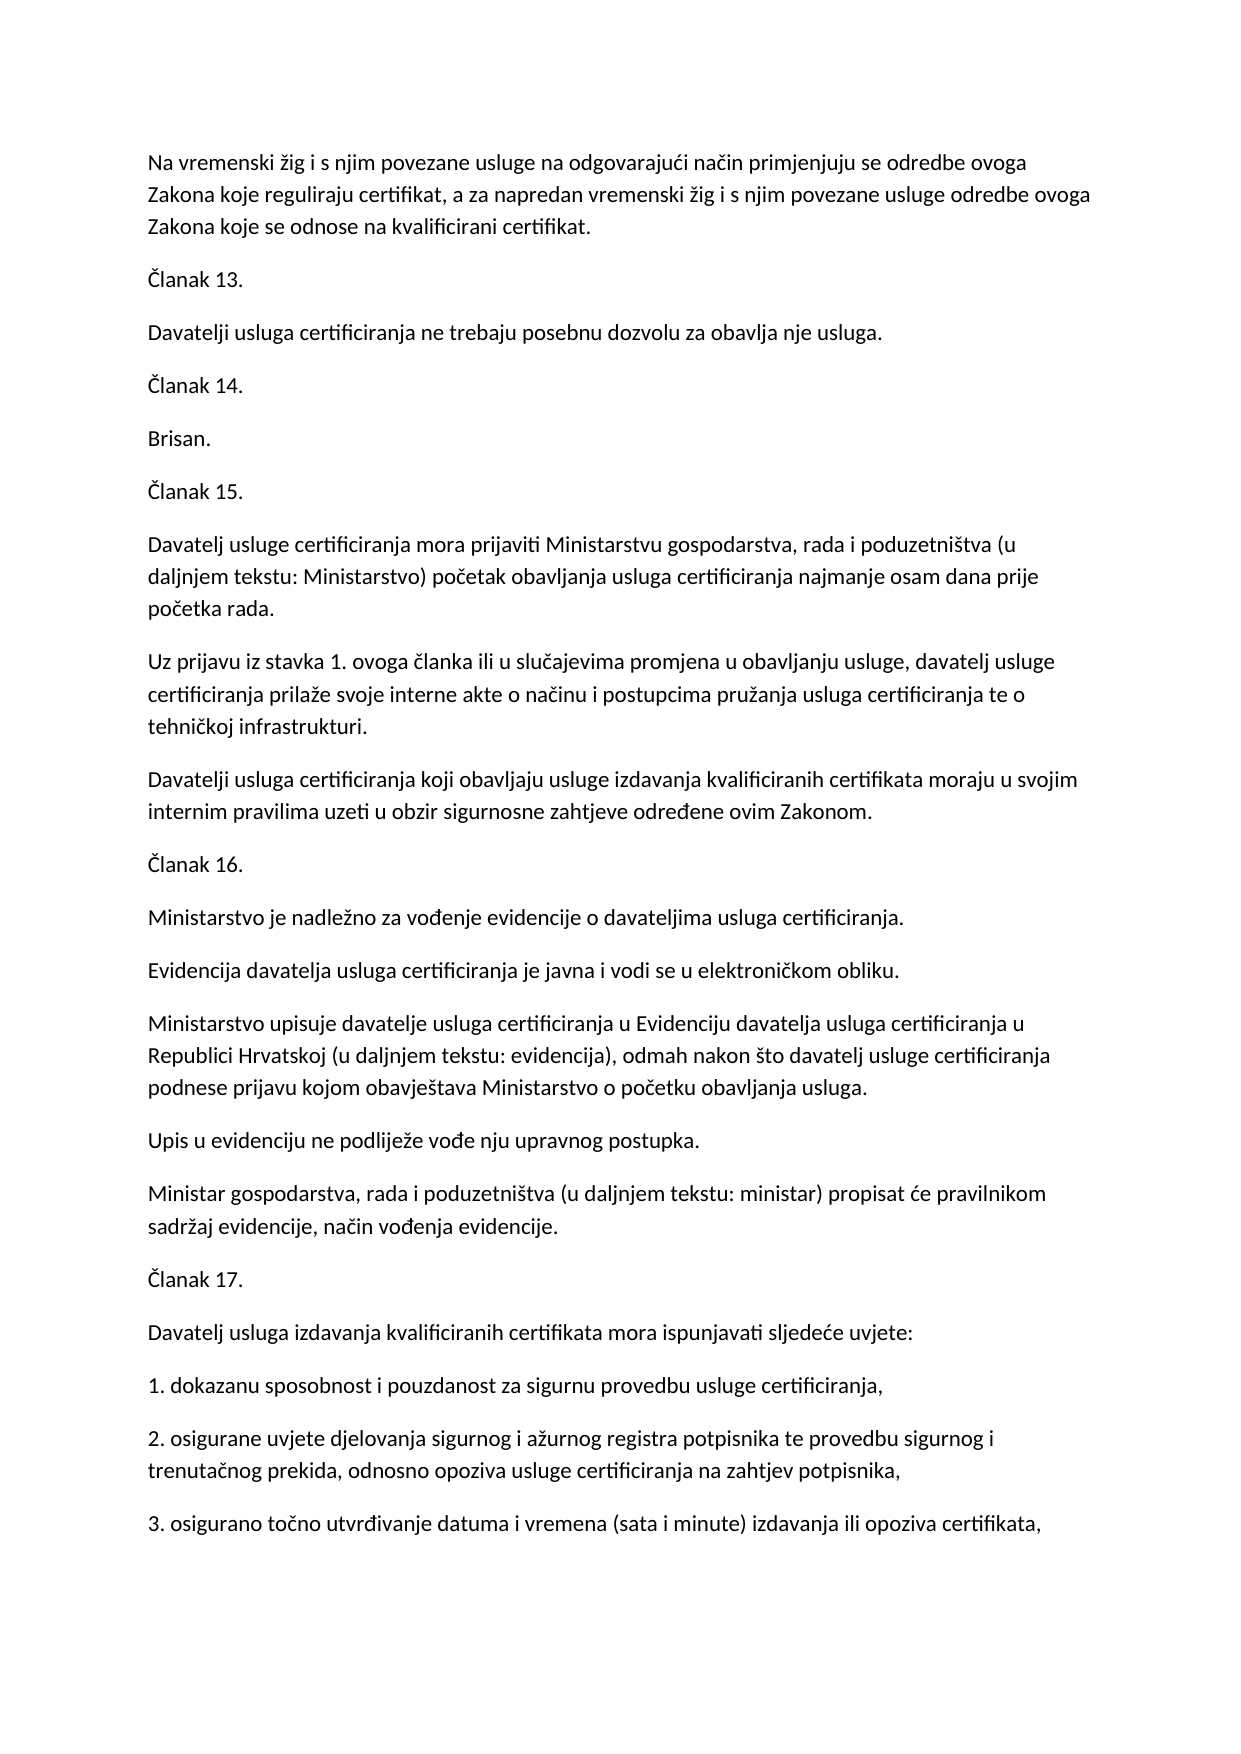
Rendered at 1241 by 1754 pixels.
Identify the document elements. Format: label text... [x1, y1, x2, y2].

text Članak 16. [148, 850, 1093, 878]
text Davatelj usluge certificiranja mora prijaviti Ministarstvu gospodarstva, rada i poduzetništva (u daljnjem tekstu: Ministarstvo) početak obavljanja usluga certificiranja najmanje osam dana prije početka rada. [148, 530, 1093, 622]
text Članak 13. [148, 265, 1093, 293]
text Davatelji usluga certificiranja ne trebaju posebnu dozvolu za obavlja nje usluga. [148, 318, 1093, 346]
text Ministarstvo upisuje davatelje usluga certificiranja u Evidenciju davatelja usluga certificiranja u Republici Hrvatskoj (u daljnjem tekstu: evidencija), odmah nakon što davatelj usluge certificiranja podnese prijavu kojom obavještava Ministarstvo o početku obavljanja usluga. [148, 1009, 1093, 1102]
text Davatelji usluga certificiranja koji obavljaju usluge izdavanja kvalificiranih certifikata moraju u svojim internim pravilima uzeti u obzir sigurnosne zahtjeve određene ovim Zakonom. [148, 765, 1093, 825]
text Članak 15. [148, 477, 1093, 505]
text Članak 14. [148, 371, 1093, 399]
text Članak 17. [148, 1265, 1093, 1293]
text Upis u evidenciju ne podliježe vođe nju upravnog postupka. [148, 1127, 1093, 1154]
text 1. dokazanu sposobnost i pouzdanost za sigurnu provedbu usluge certificiranja, [148, 1371, 1093, 1399]
text Ministar gospodarstva, rada i poduzetništva (u daljnjem tekstu: ministar) propisat će pravilnikom sadržaj evidencije, način vođenja evidencije. [148, 1179, 1093, 1240]
text Brisan. [148, 424, 1093, 452]
text Davatelj usluga izdavanja kvalificiranih certifikata mora ispunjavati sljedeće uvjete: [148, 1318, 1093, 1346]
text 2. osigurane uvjete djelovanja sigurnog i ažurnog registra potpisnika te provedbu sigurnog i trenutačnog prekida, odnosno opoziva usluge certificiranja na zahtjev potpisnika, [148, 1424, 1093, 1484]
text Evidencija davatelja usluga certificiranja je javna i vodi se u elektroničkom obliku. [148, 956, 1093, 984]
text Na vremenski žig i s njim povezane usluge na odgovarajući način primjenjuju se odredbe ovoga Zakona koje reguliraju certifikat, a za napredan vremenski žig i s njim povezane usluge odredbe ovoga Zakona koje se odnose na kvalificirani certifikat. [148, 148, 1093, 240]
text Uz prijavu iz stavka 1. ovoga članka ili u slučajevima promjena u obavljanju usluge, davatelj usluge certificiranja prilaže svoje interne akte o načinu i postupcima pružanja usluga certificiranja te o tehničkoj infrastrukturi. [148, 647, 1093, 740]
text 3. osigurano točno utvrđivanje datuma i vremena (sata i minute) izdavanja ili opoziva certifikata, [148, 1509, 1093, 1537]
text Ministarstvo je nadležno za vođenje evidencije o davateljima usluga certificiranja. [148, 903, 1093, 931]
